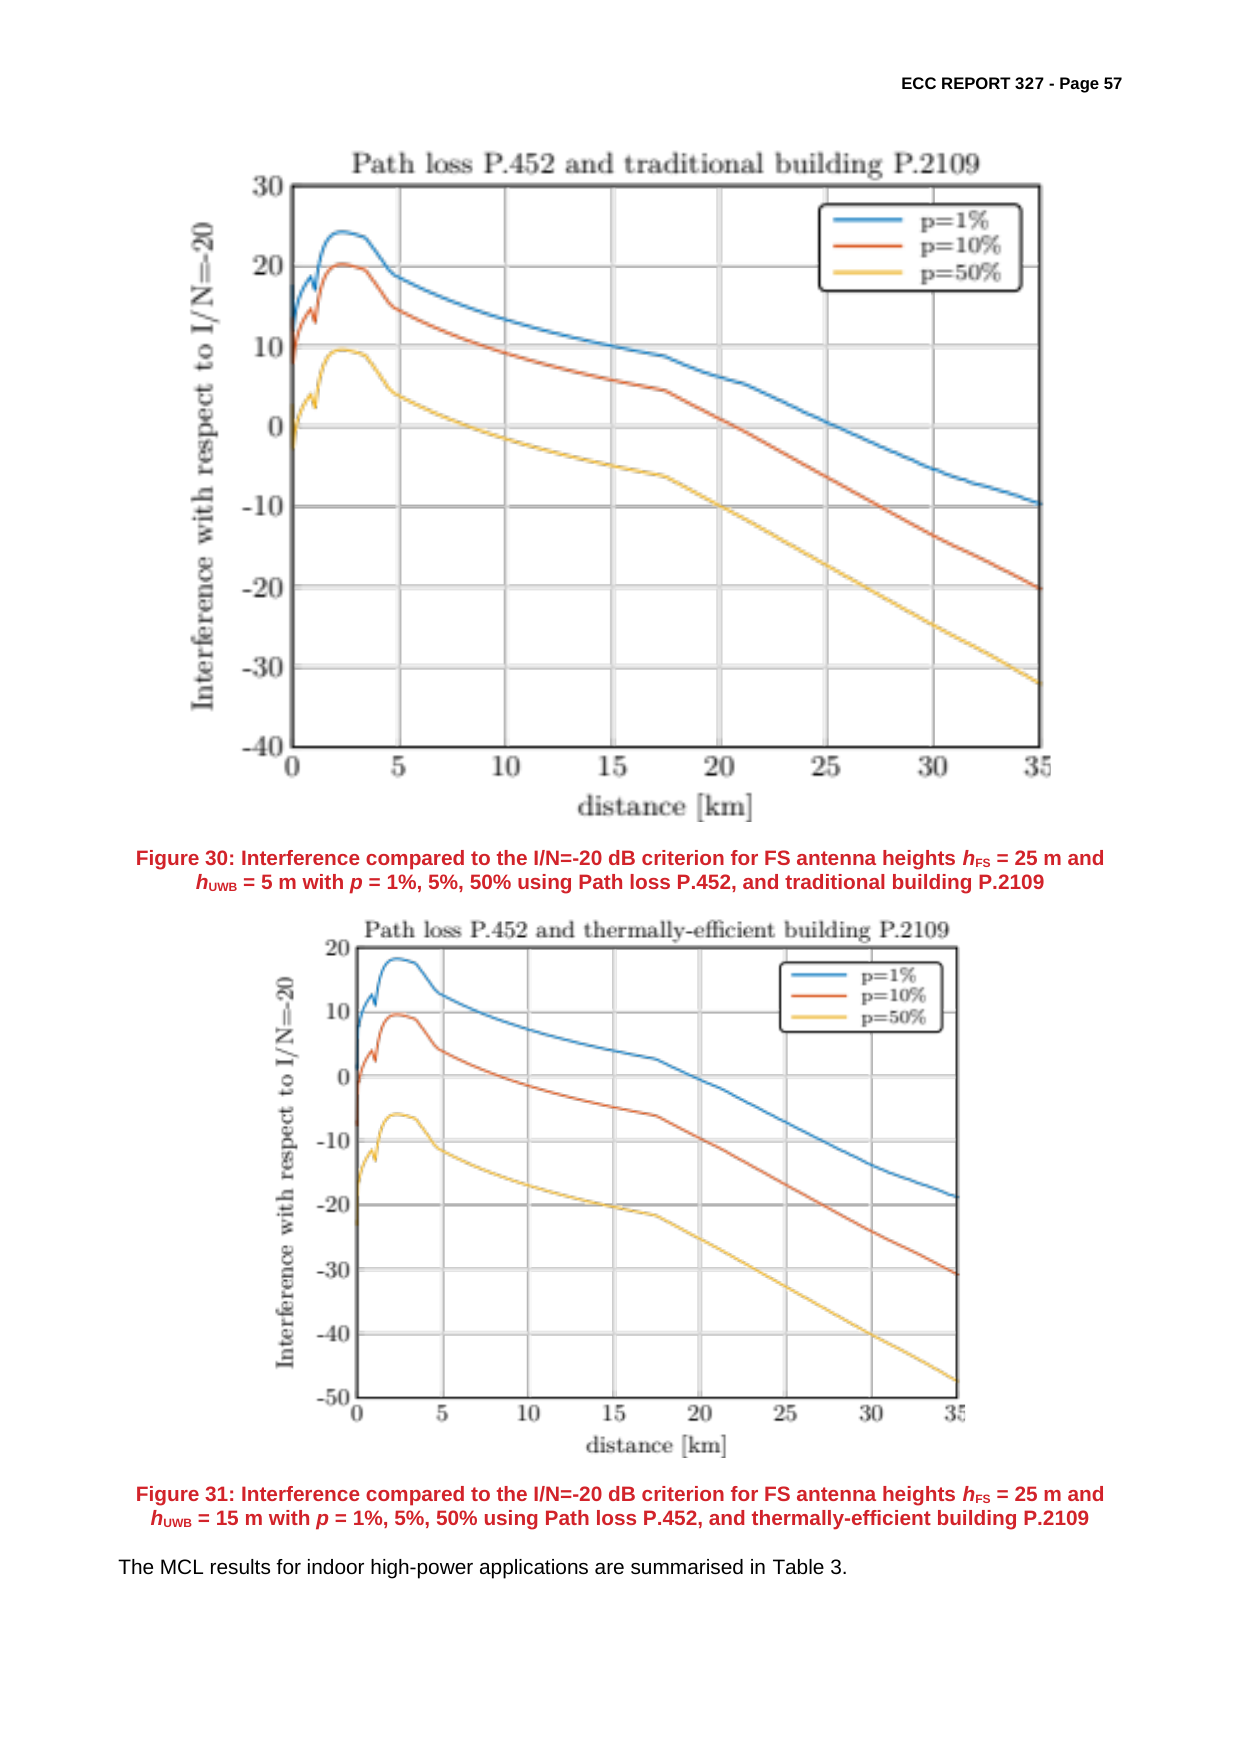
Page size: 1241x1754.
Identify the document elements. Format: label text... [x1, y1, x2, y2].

text The MCL results for indoor high-power applications are summarised in Table 3. [118, 1555, 1122, 1579]
text Figure 31: Interference compared to the I/N=-20 dB criterion for FS antenna heights hFS = 25 m and hUWB = 15 m with p = 1%, 5%, 50% using Path loss P.452, and thermally-efficient building P.2109 [118, 1482, 1122, 1530]
text Figure 30: Interference compared to the I/N=-20 dB criterion for FS antenna heights hFS = 25 m and hUWB = 5 m with p = 1%, 5%, 50% using Path loss P.452, and traditional building P.2109 [118, 846, 1122, 894]
